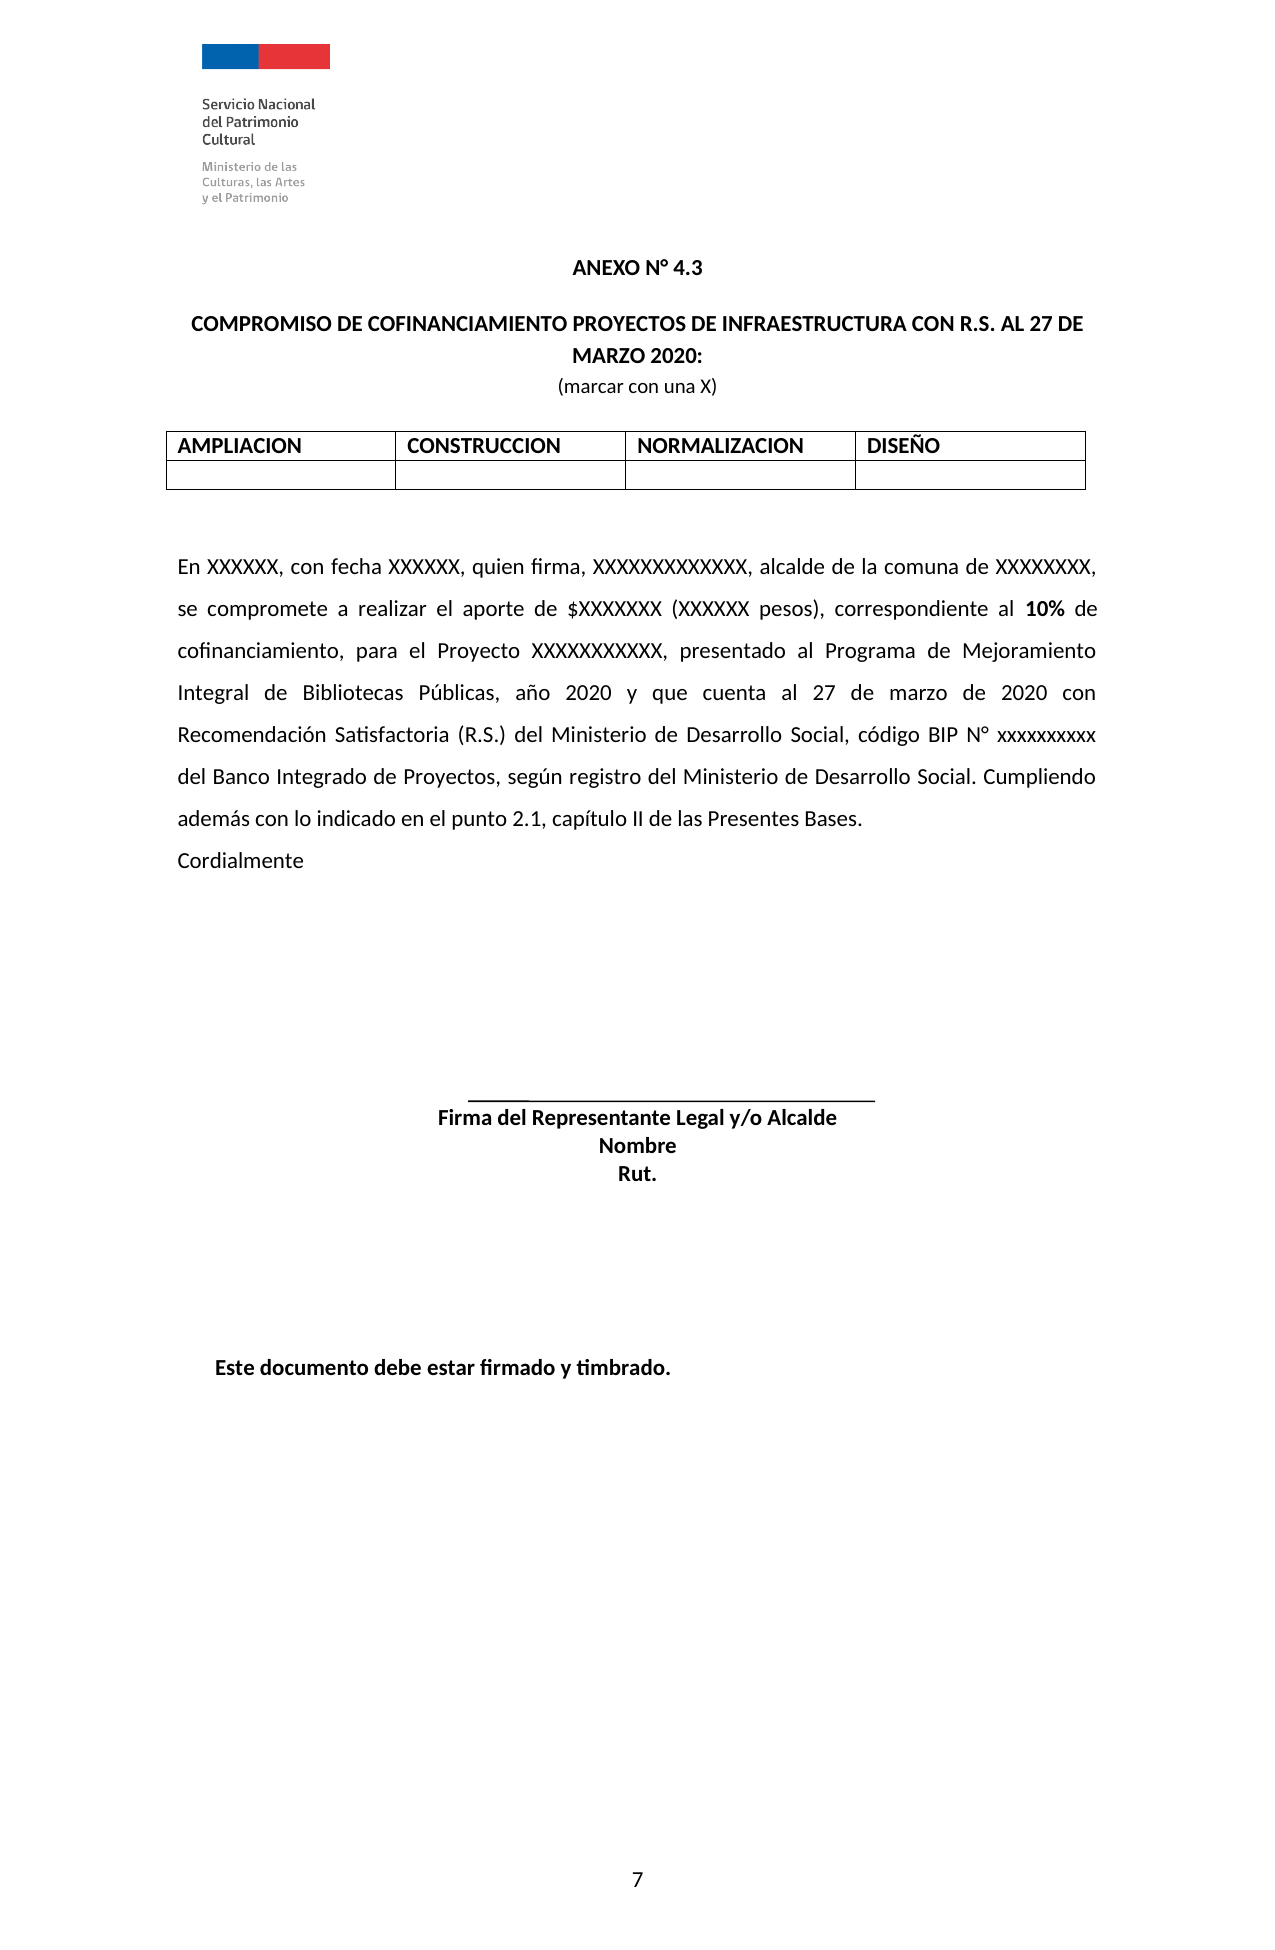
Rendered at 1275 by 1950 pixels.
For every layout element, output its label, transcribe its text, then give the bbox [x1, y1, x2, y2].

text (marcar con una X) [177, 373, 1098, 398]
table_header DISEÑO [856, 432, 1085, 460]
text Firma del Representante Legal y/o Alcalde [177, 1103, 1098, 1131]
text Cordialmente [177, 846, 1098, 874]
picture [177, 44, 356, 225]
table_cell [626, 461, 855, 489]
table_header CONSTRUCCION [396, 432, 625, 460]
table_header NORMALIZACION [626, 432, 855, 460]
table_cell [856, 461, 1085, 489]
table_cell [167, 461, 395, 489]
table_header AMPLIACION [167, 432, 395, 460]
table_cell [396, 461, 625, 489]
text Nombre [177, 1131, 1098, 1159]
text ANEXO N° 4.3 [177, 253, 1098, 281]
text Este documento debe estar firmado y timbrado. [215, 1353, 1098, 1381]
text Rut. [177, 1159, 1098, 1187]
text COMPROMISO DE COFINANCIAMIENTO PROYECTOS DE INFRAESTRUCTURA CON R.S. AL 27 DE MARZO 2020: [177, 309, 1098, 369]
text En XXXXXX, con fecha XXXXXX, quien firma, XXXXXXXXXXXXX, alcalde de la comuna de XXXXXXXX, se compromete a realizar el aporte de $XXXXXXX (XXXXXX pesos), correspondiente al 10% de cofinanciamiento, para el Proyecto XXXXXXXXXXX, presentado al Programa de Mejoramiento Integral de Bibliotecas Públicas, año 2020 y que cuenta al 27 de marzo de 2020 con Recomendación Satisfactoria (R.S.) del Ministerio de Desarrollo Social, código BIP N° xxxxxxxxxx del Banco Integrado de Proyectos, según registro del Ministerio de Desarrollo Social. Cumpliendo además con lo indicado en el punto 2.1, capítulo II de las Presentes Bases. [177, 552, 1098, 832]
